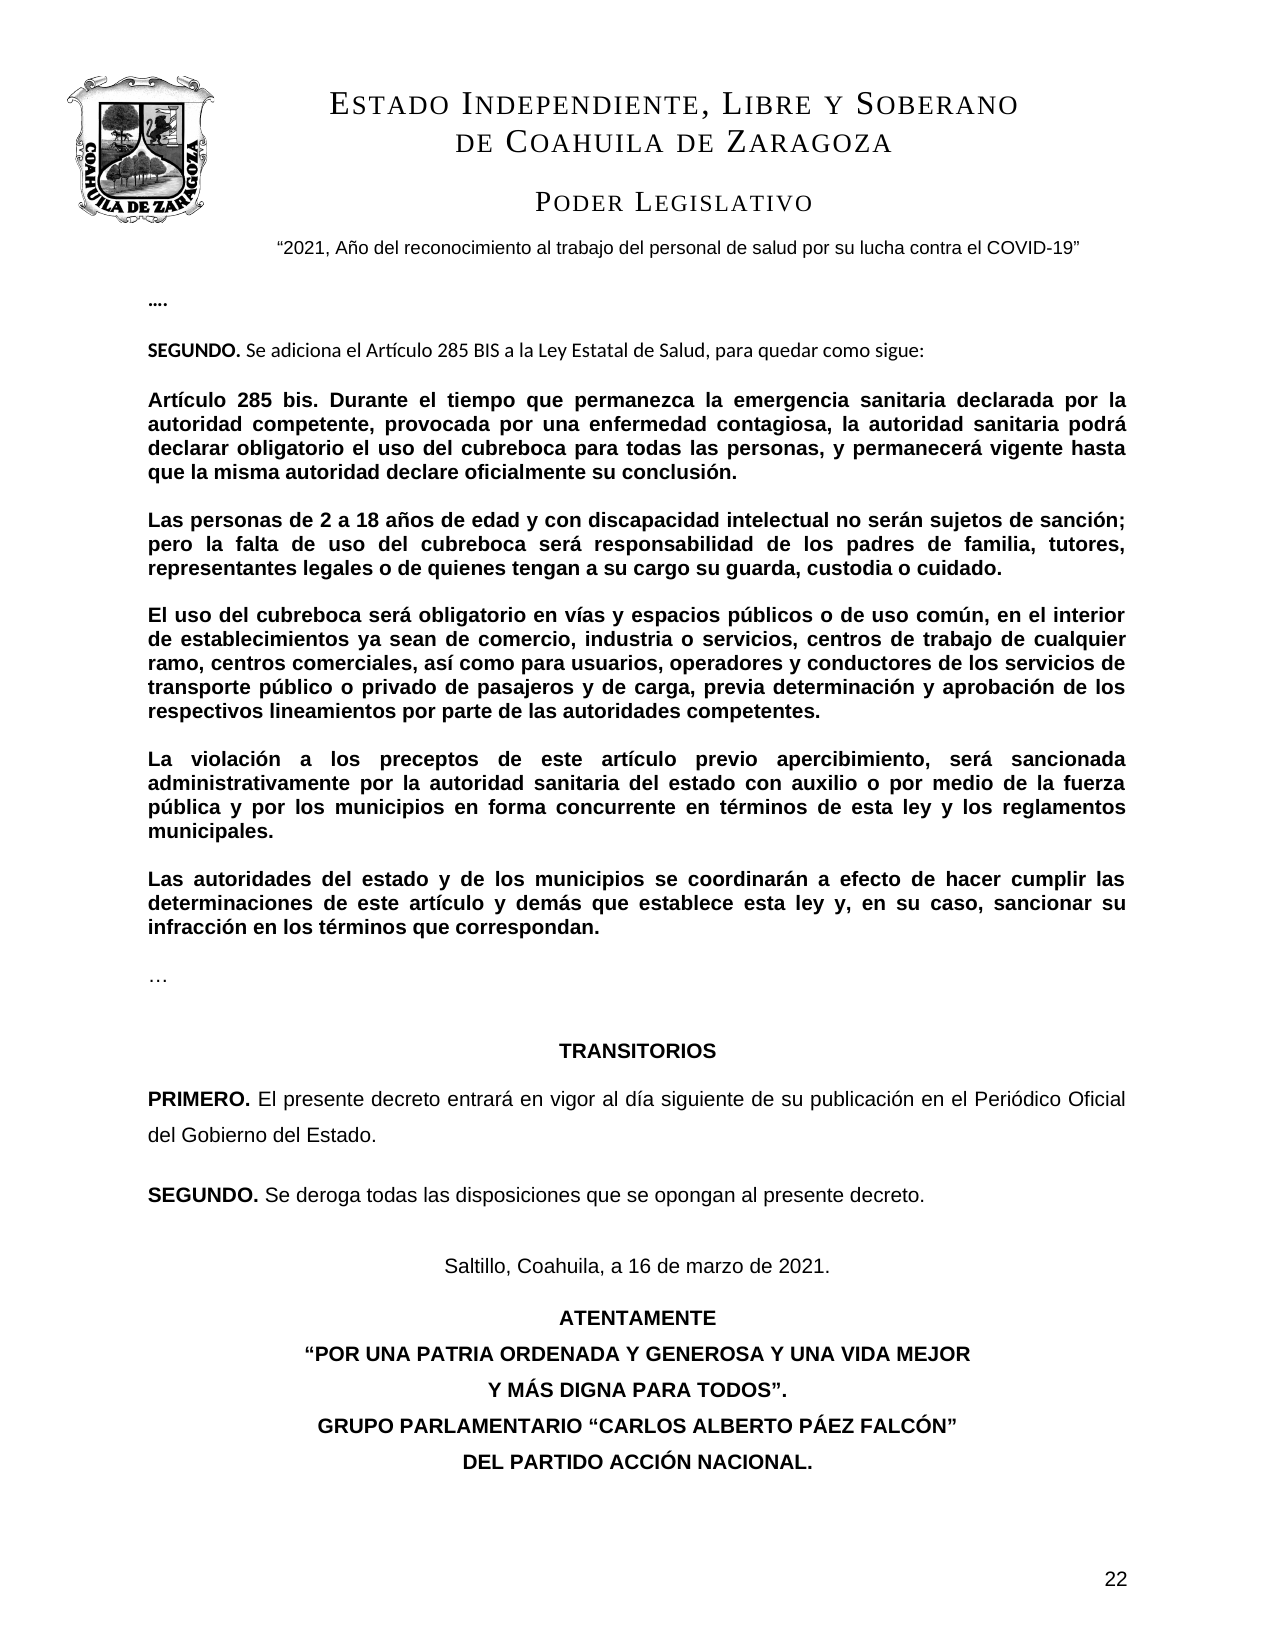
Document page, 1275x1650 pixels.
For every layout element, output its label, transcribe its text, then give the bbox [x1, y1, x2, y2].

text ATENTAMENTE [148, 1306, 1127, 1330]
picture [66, 76, 215, 223]
text …. [148, 286, 1127, 311]
text SEGUNDO. Se adiciona el Artículo 285 BIS a la Ley Estatal de Salud, para quedar como sigue: [148, 337, 1127, 362]
text Saltillo, Coahuila, a 16 de marzo de 2021. [148, 1254, 1127, 1278]
text Artículo 285 bis. Durante el tiempo que permanezca la emergencia sanitaria declarada por la autoridad competente, provocada por una enfermedad contagiosa, la autoridad sanitaria podrá declarar obligatorio el uso del cubreboca para todas las personas, y permanecerá vigente hasta que la misma autoridad declare oficialmente su conclusión. [148, 388, 1127, 483]
text TRANSITORIOS [148, 1039, 1127, 1063]
text DEL PARTIDO ACCIÓN NACIONAL. [148, 1449, 1127, 1473]
text La violación a los preceptos de este artículo previo apercibimiento, será sancionada administrativamente por la autoridad sanitaria del estado con auxilio o por medio de la fuerza pública y por los municipios en forma concurrente en términos de esta ley y los reglamentos municipales. [148, 747, 1127, 843]
text SEGUNDO. Se deroga todas las disposiciones que se opongan al presente decreto. [148, 1182, 1127, 1206]
text “POR UNA PATRIA ORDENADA Y GENEROSA Y UNA VIDA MEJOR [148, 1342, 1127, 1366]
text Las personas de 2 a 18 años de edad y con discapacidad intelectual no serán sujetos de sanción; pero la falta de uso del cubreboca será responsabilidad de los padres de familia, tutores, representantes legales o de quienes tengan a su cargo su guarda, custodia o cuidado. [148, 507, 1127, 579]
text PRIMERO. El presente decreto entrará en vigor al día siguiente de su publicación en el Periódico Oficial del Gobierno del Estado. [148, 1087, 1127, 1146]
text … [148, 963, 1127, 987]
text Y MÁS DIGNA PARA TODOS”. [148, 1378, 1127, 1402]
text El uso del cubreboca será obligatorio en vías y espacios públicos o de uso común, en el interior de establecimientos ya sean de comercio, industria o servicios, centros de trabajo de cualquier ramo, centros comerciales, así como para usuarios, operadores y conductores de los servicios de transporte público o privado de pasajeros y de carga, previa determinación y aprobación de los respectivos lineamientos por parte de las autoridades competentes. [148, 603, 1127, 723]
text Las autoridades del estado y de los municipios se coordinarán a efecto de hacer cumplir las determinaciones de este artículo y demás que establece esta ley y, en su caso, sancionar su infracción en los términos que correspondan. [148, 867, 1127, 939]
text GRUPO PARLAMENTARIO “CARLOS ALBERTO PÁEZ FALCÓN” [148, 1413, 1127, 1437]
